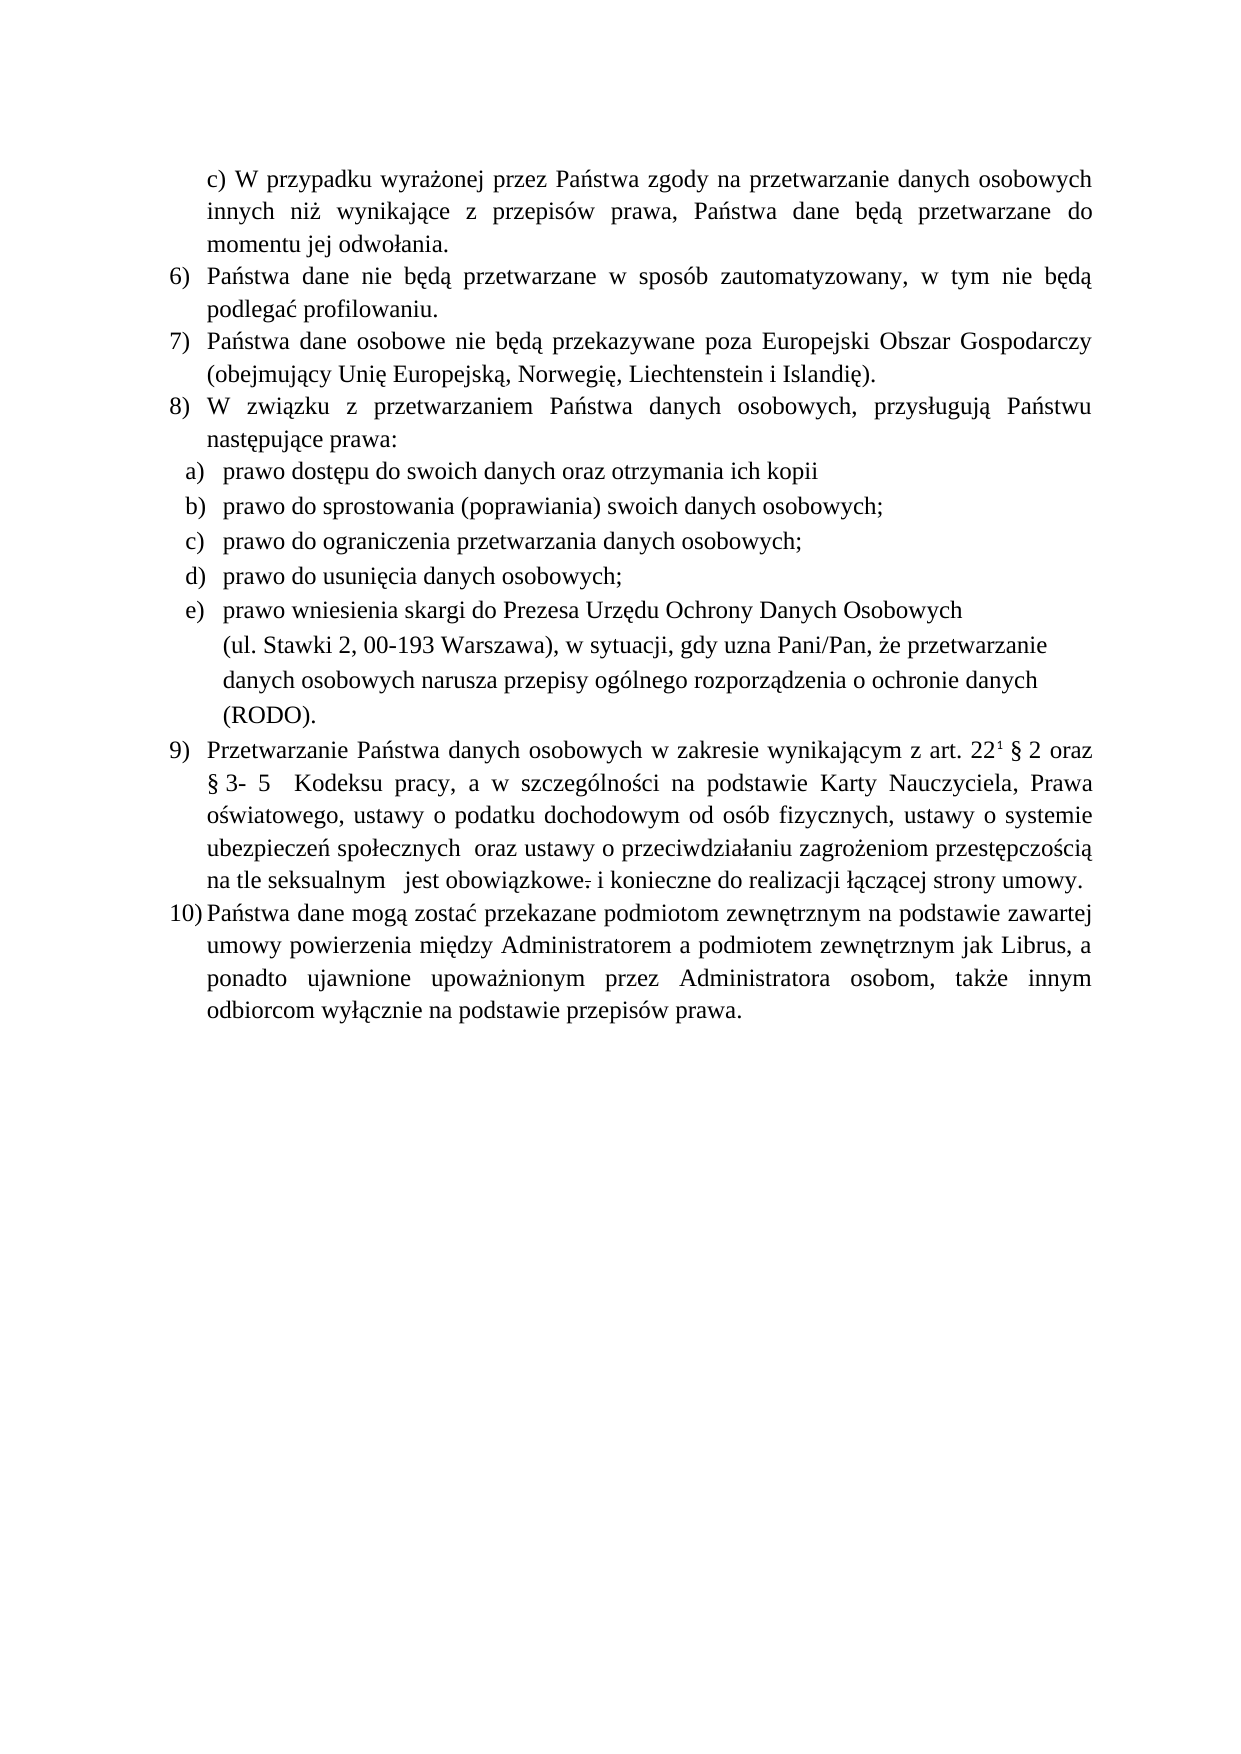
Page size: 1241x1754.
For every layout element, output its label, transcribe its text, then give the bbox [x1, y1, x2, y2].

list prawo wniesienia skargi do Prezesa Urzędu Ochrony Danych Osobowych (ul. Stawki 2, 00-193 Warszawa), w sytuacji, gdy uzna Pani/Pan, że przetwarzanie danych osobowych narusza przepisy ogólnego rozporządzenia o ochronie danych (RODO). [185, 594, 1093, 731]
list c) W przypadku wyrażonej przez Państwa zgody na przetwarzanie danych osobowych innych niż wynikające z przepisów prawa, Państwa dane będą przetwarzane do momentu jej odwołania. [207, 162, 1093, 259]
list Państwa dane mogą zostać przekazane podmiotom zewnętrznym na podstawie zawartej umowy powierzenia między Administratorem a podmiotem zewnętrznym jak Librus, a ponadto ujawnione upoważnionym przez Administratora osobom, także innym odbiorcom wyłącznie na podstawie przepisów prawa. [169, 896, 1093, 1026]
list W związku z przetwarzaniem Państwa danych osobowych, przysługują Państwu następujące prawa: [169, 389, 1093, 454]
list prawo dostępu do swoich danych oraz otrzymania ich kopii [185, 454, 1093, 487]
list prawo do usunięcia danych osobowych; [185, 559, 1093, 591]
list prawo do sprostowania (poprawiania) swoich danych osobowych; [185, 489, 1093, 522]
list Przetwarzanie Państwa danych osobowych w zakresie wynikającym z art. 221 § 2 oraz § 3- 5 Kodeksu pracy, a w szczególności na podstawie Karty Nauczyciela, Prawa oświatowego, ustawy o podatku dochodowym od osób fizycznych, ustawy o systemie ubezpieczeń społecznych oraz ustawy o przeciwdziałaniu zagrożeniom przestępczością na tle seksualnym jest obowiązkowe. i konieczne do realizacji łączącej strony umowy. [169, 733, 1093, 896]
list prawo do ograniczenia przetwarzania danych osobowych; [185, 524, 1093, 557]
list Państwa dane osobowe nie będą przekazywane poza Europejski Obszar Gospodarczy (obejmujący Unię Europejską, Norwegię, Liechtenstein i Islandię). [169, 324, 1093, 389]
list Państwa dane nie będą przetwarzane w sposób zautomatyzowany, w tym nie będą podlegać profilowaniu. [169, 259, 1093, 324]
